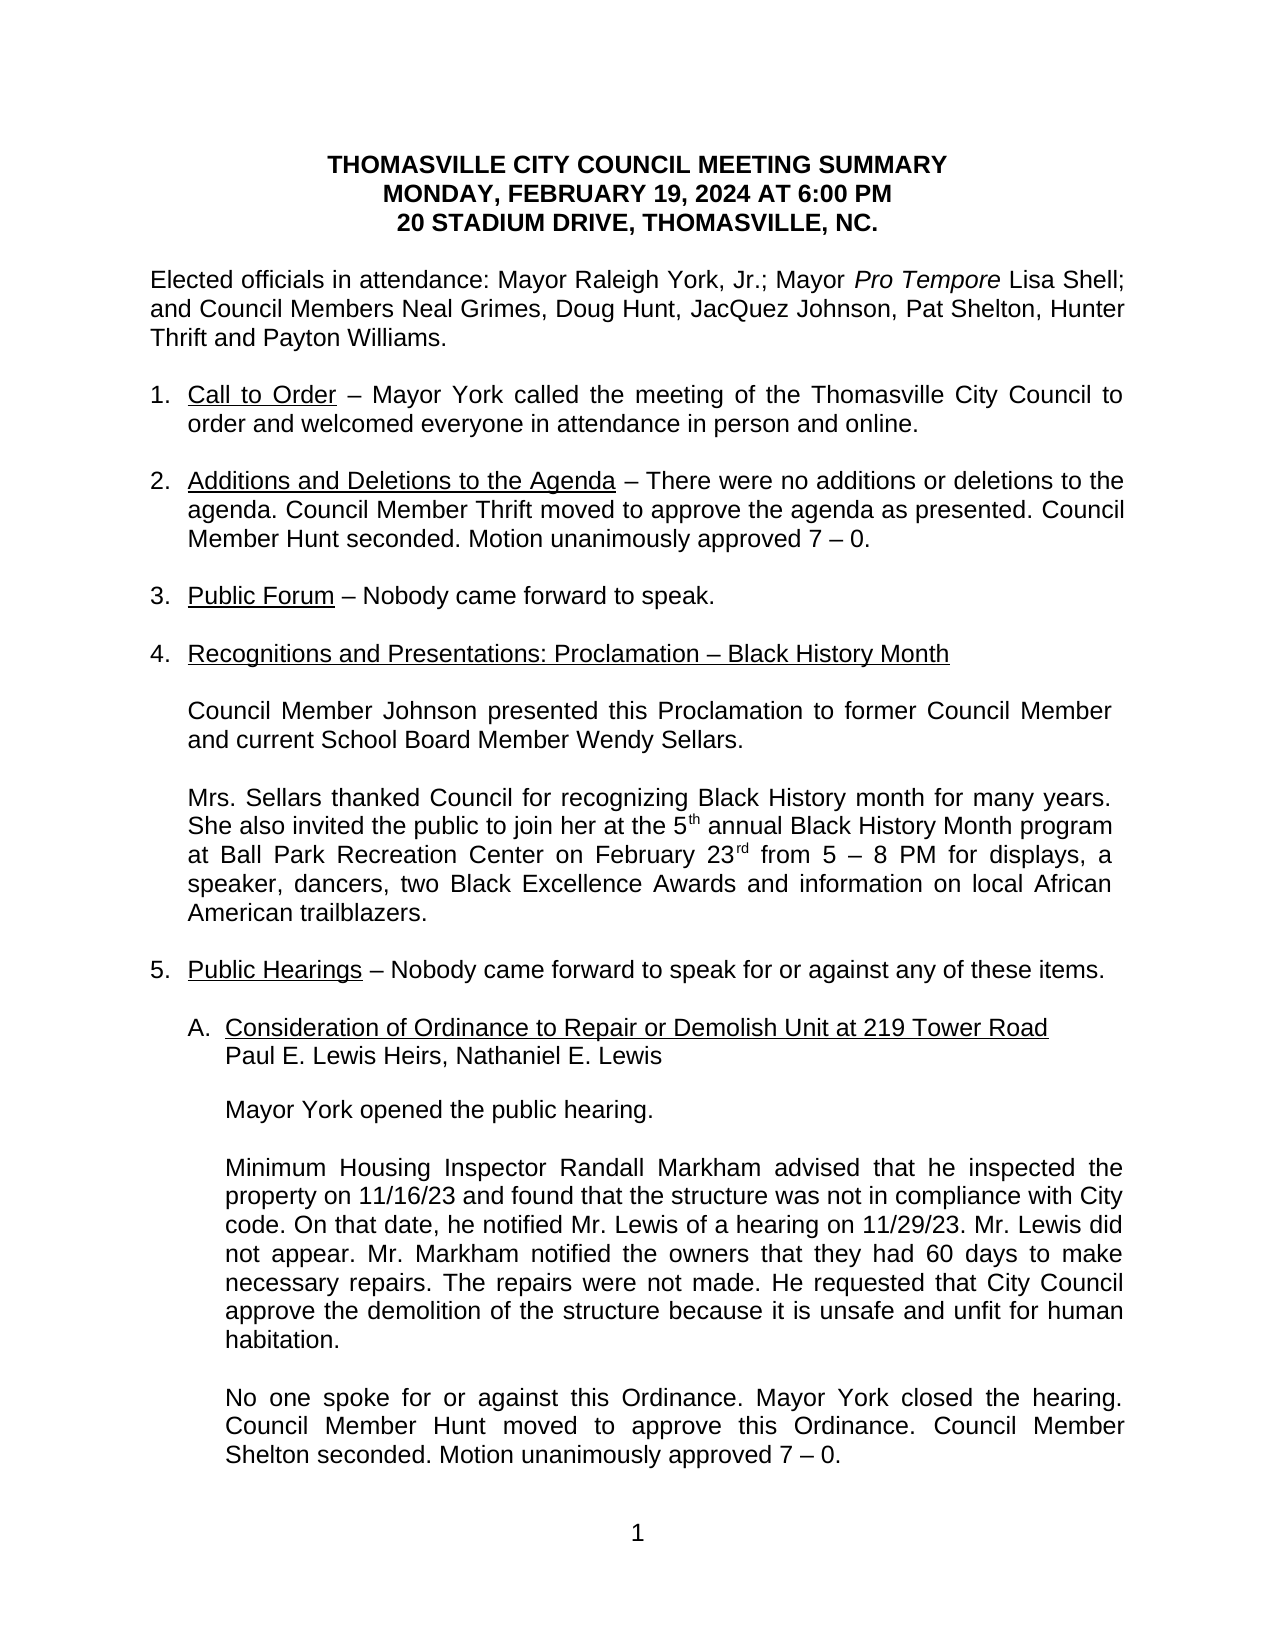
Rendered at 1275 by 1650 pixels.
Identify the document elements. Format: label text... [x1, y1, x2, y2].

text 20 STADIUM DRIVE, THOMASVILLE, NC. [150, 207, 1125, 236]
text THOMASVILLE CITY COUNCIL MEETING SUMMARY [150, 150, 1125, 179]
text Mayor York opened the public hearing. [225, 1095, 1125, 1124]
text No one spoke for or against this Ordinance. Mayor York closed the hearing. Council Member Hunt moved to approve this Ordinance. Council Member Shelton seconded. Motion unanimously approved 7 – 0. [225, 1382, 1125, 1469]
text Minimum Housing Inspector Randall Markham advised that he inspected the property on 11/16/23 and found that the structure was not in compliance with City code. On that date, he notified Mr. Lewis of a hearing on 11/29/23. Mr. Lewis did not appear. Mr. Markham notified the owners that they had 60 days to make necessary repairs. The repairs were not made. He requested that City Council approve the demolition of the structure because it is unsafe and unfit for human habitation. [225, 1152, 1125, 1354]
list Public Forum – Nobody came forward to speak. [150, 581, 1125, 610]
list Council Member Johnson presented this Proclamation to former Council Member and current School Board Member Wendy Sellars. [187, 696, 1113, 754]
list Consideration of Ordinance to Repair or Demolish Unit at 219 Tower Road [187, 1012, 1113, 1041]
text MONDAY, FEBRUARY 19, 2024 AT 6:00 PM [150, 179, 1125, 207]
list Paul E. Lewis Heirs, Nathaniel E. Lewis [225, 1041, 1113, 1070]
list Mrs. Sellars thanked Council for recognizing Black History month for many years. She also invited the public to join her at the 5th annual Black History Month program at Ball Park Recreation Center on February 23rd from 5 – 8 PM for displays, a speaker, dancers, two Black Excellence Awards and information on local African American trailblazers. [187, 782, 1113, 926]
list Elected officials in attendance: Mayor Raleigh York, Jr.; Mayor Pro Tempore Lisa Shell; and Council Members Neal Grimes, Doug Hunt, JacQuez Johnson, Pat Shelton, Hunter Thrift and Payton Williams. [150, 265, 1125, 351]
list Additions and Deletions to the Agenda – There were no additions or deletions to the agenda. Council Member Thrift moved to approve the agenda as presented. Council Member Hunt seconded. Motion unanimously approved 7 – 0. [150, 466, 1125, 552]
subtitle Call to Order – Mayor York called the meeting of the Thomasville City Council to order and welcomed everyone in attendance in person and online. [150, 380, 1125, 437]
list Public Hearings – Nobody came forward to speak for or against any of these items. [150, 955, 1113, 984]
list Recognitions and Presentations: Proclamation – Black History Month [150, 639, 1113, 667]
